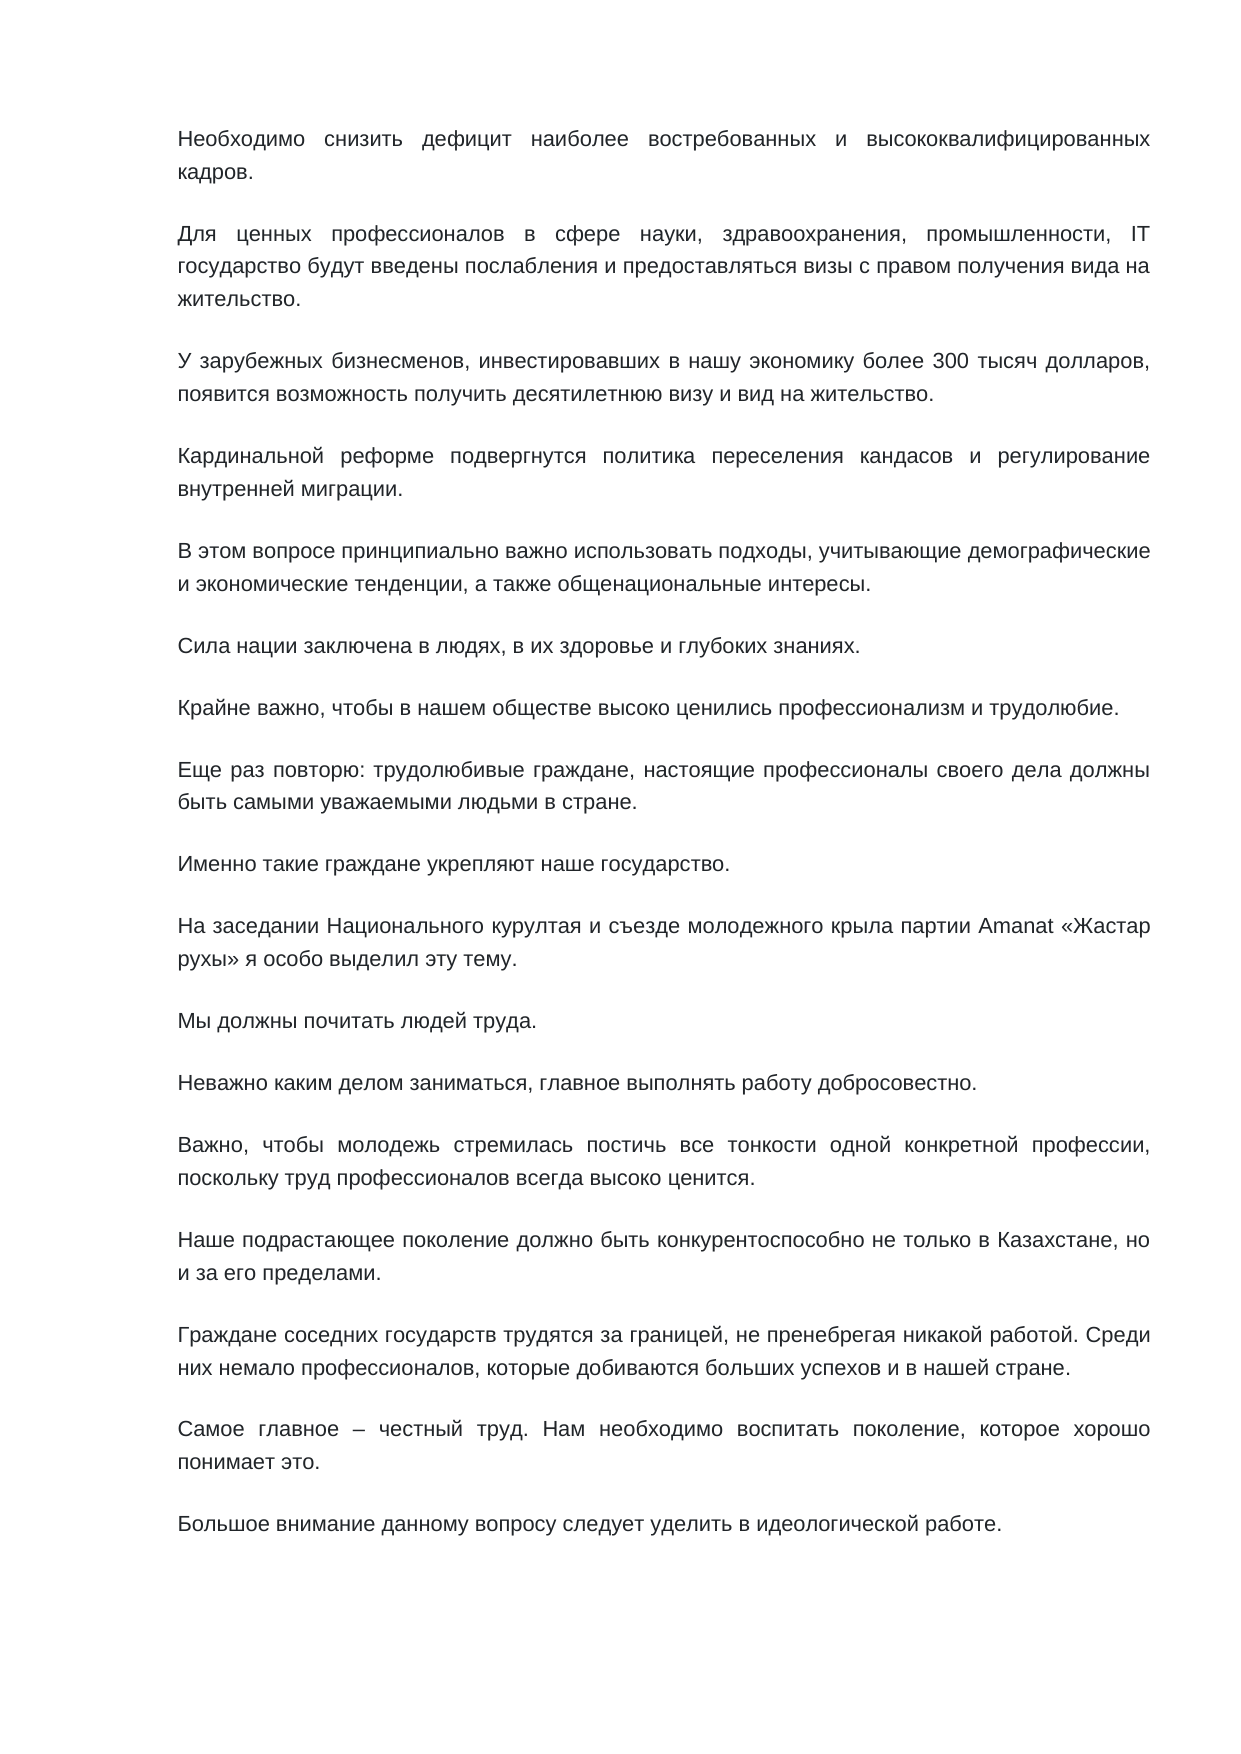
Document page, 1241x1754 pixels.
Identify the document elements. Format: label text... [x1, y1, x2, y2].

text У зарубежных бизнесменов, инвестировавших в нашу экономику более 300 тысяч долларов, появится возможность получить десятилетнюю визу и вид на жительство. [177, 341, 1152, 406]
text Самое главное – честный труд. Нам необходимо воспитать поколение, которое хорошо понимает это. [177, 1409, 1152, 1474]
text Кардинальной реформе подвергнутся политика переселения кандасов и регулирование внутренней миграции. [177, 435, 1152, 501]
text Наше подрастающее поколение должно быть конкурентоспособно не только в Казахстане, но и за его пределами. [177, 1219, 1152, 1285]
text Сила нации заключена в людях, в их здоровье и глубоких знаниях. [177, 625, 1152, 658]
text Граждане соседних государств трудятся за границей, не пренебрегая никакой работой. Среди них немало профессионалов, которые добиваются больших успехов и в нашей стране. [177, 1314, 1152, 1379]
text Именно такие граждане укрепляют наше государство. [177, 844, 1152, 876]
text Неважно каким делом заниматься, главное выполнять работу добросовестно. [177, 1062, 1152, 1095]
text Большое внимание данному вопросу следует уделить в идеологической работе. [177, 1503, 1152, 1536]
text На заседании Национального курултая и съезде молодежного крыла партии Amanat «Жастар рухы» я особо выделил эту тему. [177, 906, 1152, 971]
text Важно, чтобы молодежь стремилась постичь все тонкости одной конкретной профессии, поскольку труд профессионалов всегда высоко ценится. [177, 1124, 1152, 1190]
text Необходимо снизить дефицит наиболее востребованных и высококвалифицированных кадров. [177, 118, 1152, 184]
text Крайне важно, чтобы в нашем обществе высоко ценились профессионализм и трудолюбие. [177, 687, 1152, 720]
text Еще раз повторю: трудолюбивые граждане, настоящие профессионалы своего дела должны быть самыми уважаемыми людьми в стране. [177, 749, 1152, 814]
text Мы должны почитать людей труда. [177, 1000, 1152, 1033]
text В этом вопросе принципиально важно использовать подходы, учитывающие демографические и экономические тенденции, а также общенациональные интересы. [177, 530, 1152, 596]
text Для ценных профессионалов в сфере науки, здравоохранения, промышленности, IT государство будут введены послабления и предоставляться визы с правом получения вида на жительство. [177, 213, 1152, 311]
